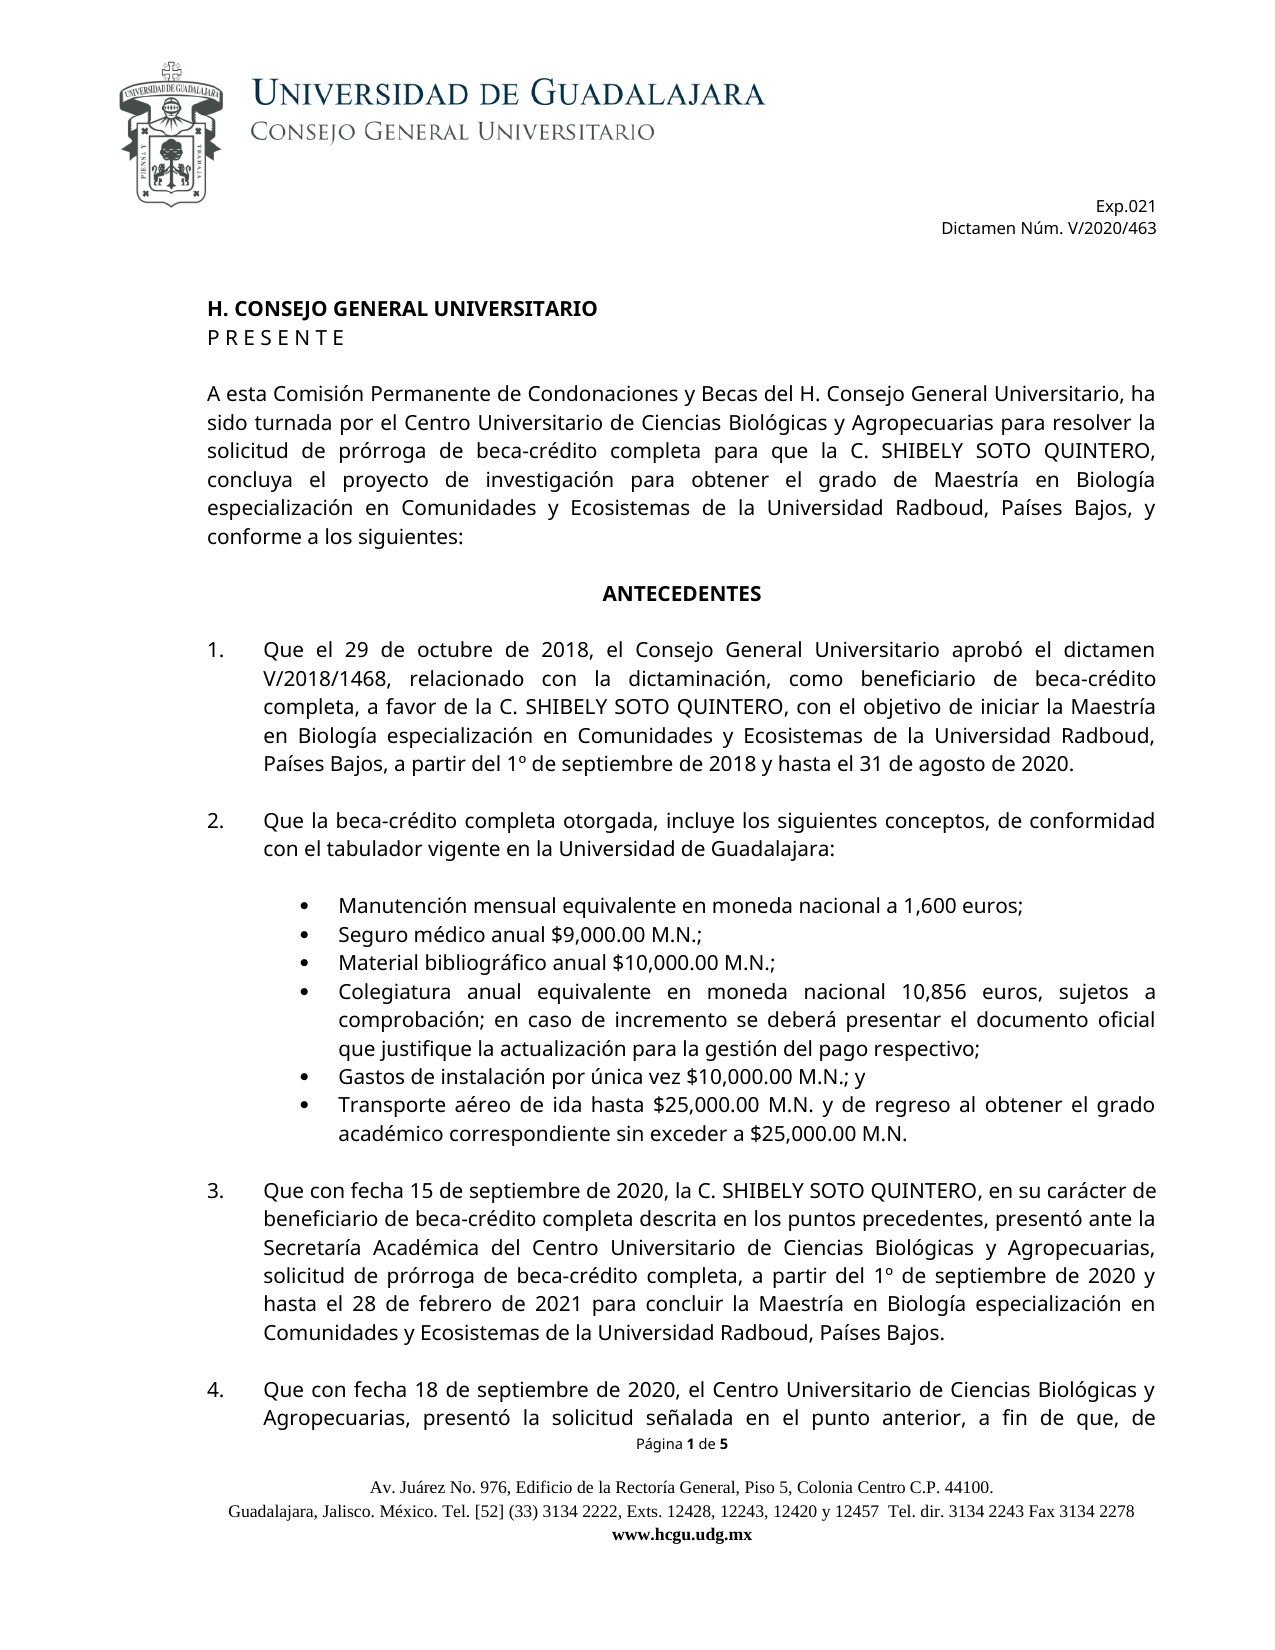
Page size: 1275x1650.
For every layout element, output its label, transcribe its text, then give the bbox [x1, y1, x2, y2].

list Que la beca-crédito completa otorgada, incluye los siguientes conceptos, de conformidad con el tabulador vigente en la Universidad de Guadalajara: [207, 806, 1157, 863]
text P R E S E N T E [207, 323, 1157, 351]
text H. CONSEJO GENERAL UNIVERSITARIO [207, 294, 1157, 323]
text ANTECEDENTES [207, 579, 1157, 607]
list Transporte aéreo de ida hasta $25,000.00 M.N. y de regreso al obtener el grado académico correspondiente sin exceder a $25,000.00 M.N. [301, 1091, 1157, 1147]
list Seguro médico anual $9,000.00 M.N.; [301, 920, 1157, 948]
list Material bibliográfico anual $10,000.00 M.N.; [301, 948, 1157, 977]
list Que con fecha 15 de septiembre de 2020, la C. SHIBELY SOTO QUINTERO, en su carácter de beneficiario de beca-crédito completa descrita en los puntos precedentes, presentó ante la Secretaría Académica del Centro Universitario de Ciencias Biológicas y Agropecuarias, solicitud de prórroga de beca-crédito completa, a partir del 1º de septiembre de 2020 y hasta el 28 de febrero de 2021 para concluir la Maestría en Biología especialización en Comunidades y Ecosistemas de la Universidad Radboud, Países Bajos. [207, 1176, 1157, 1346]
picture [31, 1, 1275, 268]
list Manutención mensual equivalente en moneda nacional a 1,600 euros; [301, 891, 1157, 920]
list Colegiatura anual equivalente en moneda nacional 10,856 euros, sujetos a comprobación; en caso de incremento se deberá presentar el documento oficial que justifique la actualización para la gestión del pago respectivo; [301, 977, 1157, 1062]
list Que el 29 de octubre de 2018, el Consejo General Universitario aprobó el dictamen V/2018/1468, relacionado con la dictaminación, como beneficiario de beca-crédito completa, a favor de la C. SHIBELY SOTO QUINTERO, con el objetivo de iniciar la Maestría en Biología especialización en Comunidades y Ecosistemas de la Universidad Radboud, Países Bajos, a partir del 1º de septiembre de 2018 y hasta el 31 de agosto de 2020. [207, 636, 1157, 778]
text A esta Comisión Permanente de Condonaciones y Becas del H. Consejo General Universitario, ha sido turnada por el Centro Universitario de Ciencias Biológicas y Agropecuarias para resolver la solicitud de prórroga de beca-crédito completa para que la C. SHIBELY SOTO QUINTERO, concluya el proyecto de investigación para obtener el grado de Maestría en Biología especialización en Comunidades y Ecosistemas de la Universidad Radboud, Países Bajos, y conforme a los siguientes: [207, 379, 1157, 550]
list Gastos de instalación por única vez $10,000.00 M.N.; y [301, 1062, 1157, 1091]
